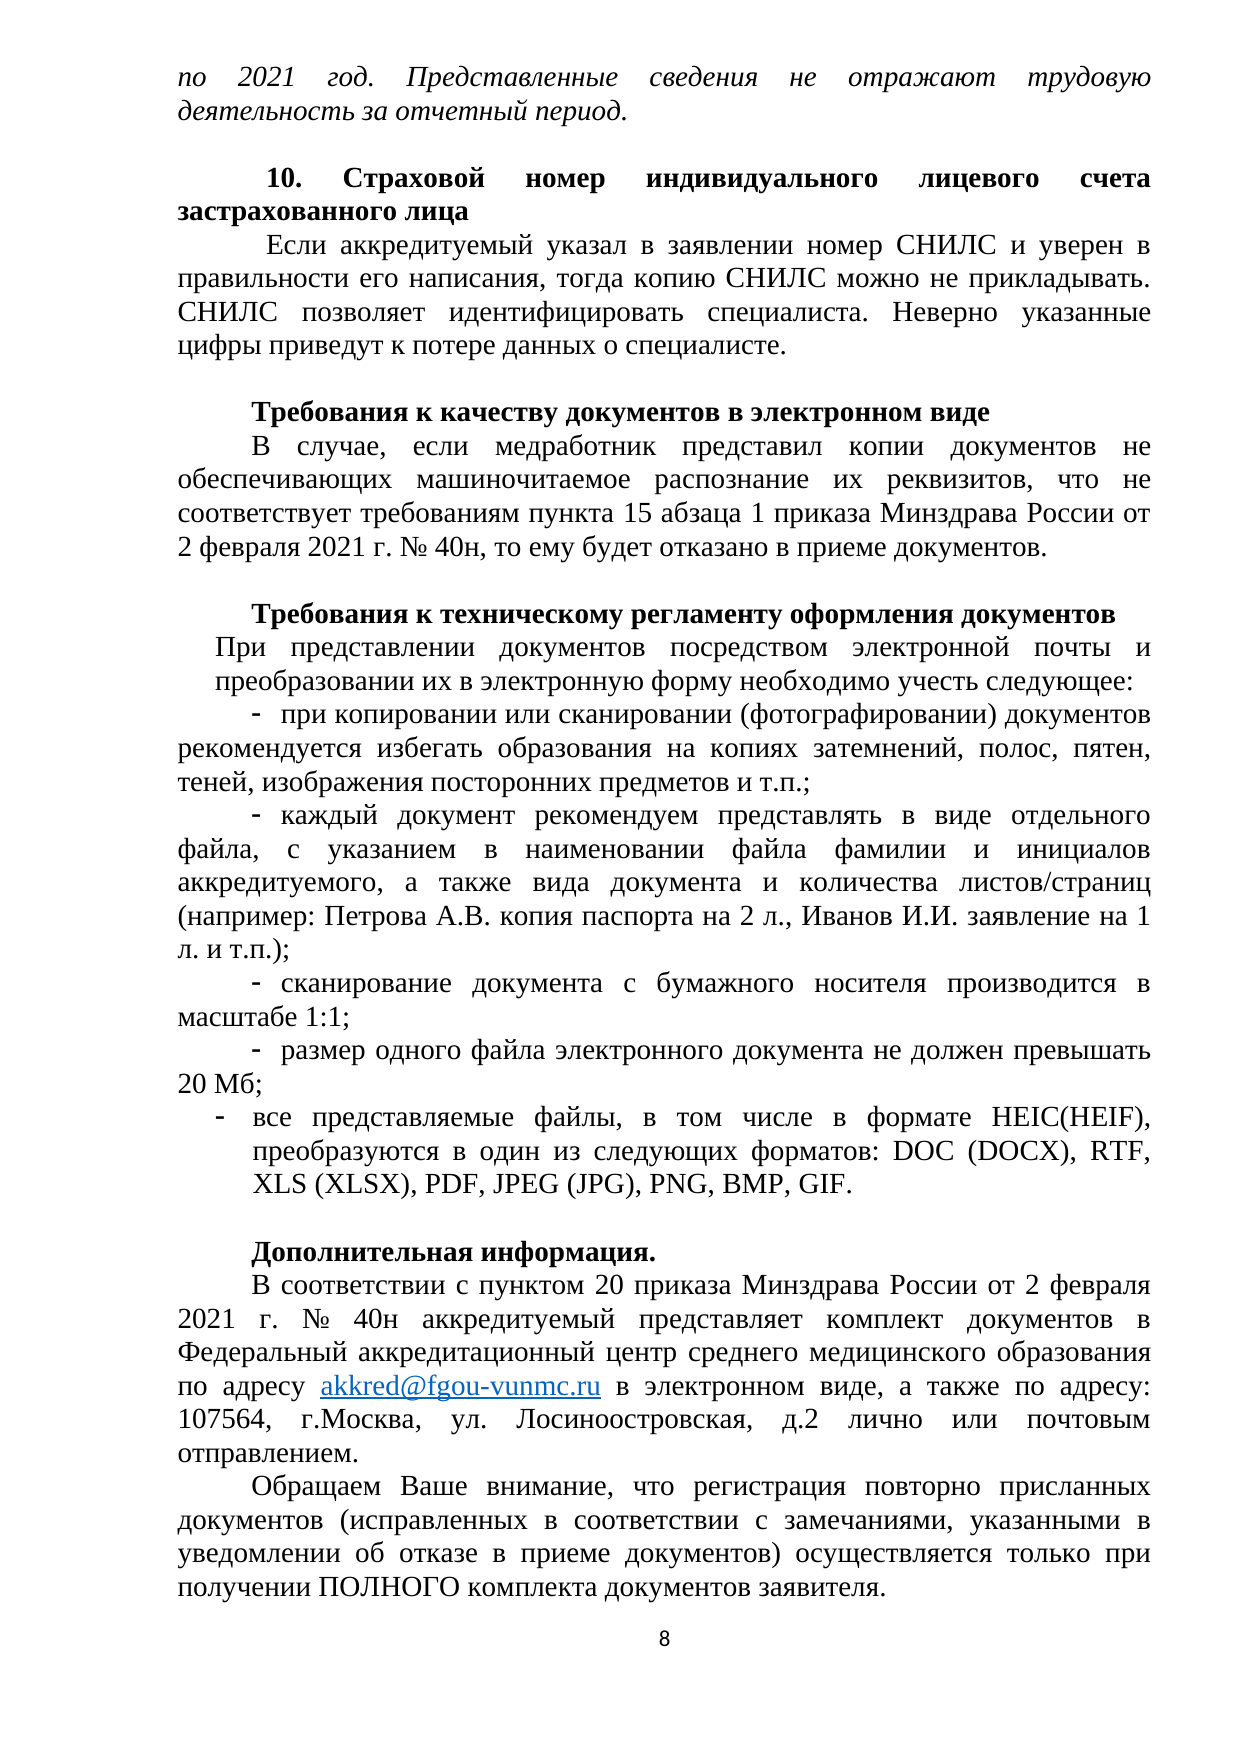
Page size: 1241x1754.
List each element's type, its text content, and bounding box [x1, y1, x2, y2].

list все представляемые файлы, в том числе в формате HEIC(HEIF), преобразуются в один из следующих форматов: DOC (DOCX), RTF, XLS (XLSX), PDF, JPEG (JPG), PNG, BMP, GIF. [215, 1099, 1152, 1200]
list 10. Страховой номер индивидуального лицевого счета застрахованного лица [177, 160, 1152, 227]
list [177, 59, 1152, 126]
list Если аккредитуемый указал в заявлении номер СНИЛС и уверен в правильности его написания, тогда копию СНИЛС можно не прикладывать. СНИЛС позволяет идентифицировать специалиста. Неверно указанные цифры приведут к потере данных о специалисте. [177, 227, 1152, 361]
text Обращаем Ваше внимание, что регистрация повторно присланных документов (исправленных в соответствии с замечаниями, указанными в уведомлении об отказе в приеме документов) осуществляется только при получении ПОЛНОГО комплекта документов заявителя. [177, 1468, 1152, 1603]
text Требования к техническому регламенту оформления документов [177, 596, 1152, 629]
text При представлении документов посредством электронной почты и преобразовании их в электронную форму необходимо учесть следующее: [215, 629, 1152, 696]
list каждый документ рекомендуем представлять в виде отдельного файла, с указанием в наименовании файла фамилии и инициалов аккредитуемого, а также вида документа и количества листов/страниц (например: Петрова А.В. копия паспорта на 2 л., Иванов И.И. заявление на 1 л. и т.п.); [177, 797, 1152, 965]
list сканирование документа с бумажного носителя производится в масштабе 1:1; [177, 965, 1152, 1032]
text В соответствии с пунктом 20 приказа Минздрава России от 2 февраля 2021 г. № 40н аккредитуемый представляет комплект документов в Федеральный аккредитационный центр среднего медицинского образования по адресу akkred@fgou-vunmc.ru в электронном виде, а также по адресу: 107564, г.Москва, ул. Лосиноостровская, д.2 лично или почтовым отправлением. [177, 1267, 1152, 1468]
text Дополнительная информация. [177, 1234, 1152, 1267]
text В случае, если медработник представил копии документов не обеспечивающих машиночитаемое распознание их реквизитов, что не соответствует требованиям пункта 15 абзаца 1 приказа Минздрава России от 2 февраля 2021 г. № 40н, то ему будет отказано в приеме документов. [177, 428, 1152, 562]
text Требования к качеству документов в электронном виде [177, 394, 1152, 428]
list размер одного файла электронного документа не должен превышать 20 Мб; [177, 1032, 1152, 1099]
list при копировании или сканировании (фотографировании) документов рекомендуется избегать образования на копиях затемнений, полос, пятен, теней, изображения посторонних предметов и т.п.; [177, 696, 1152, 797]
